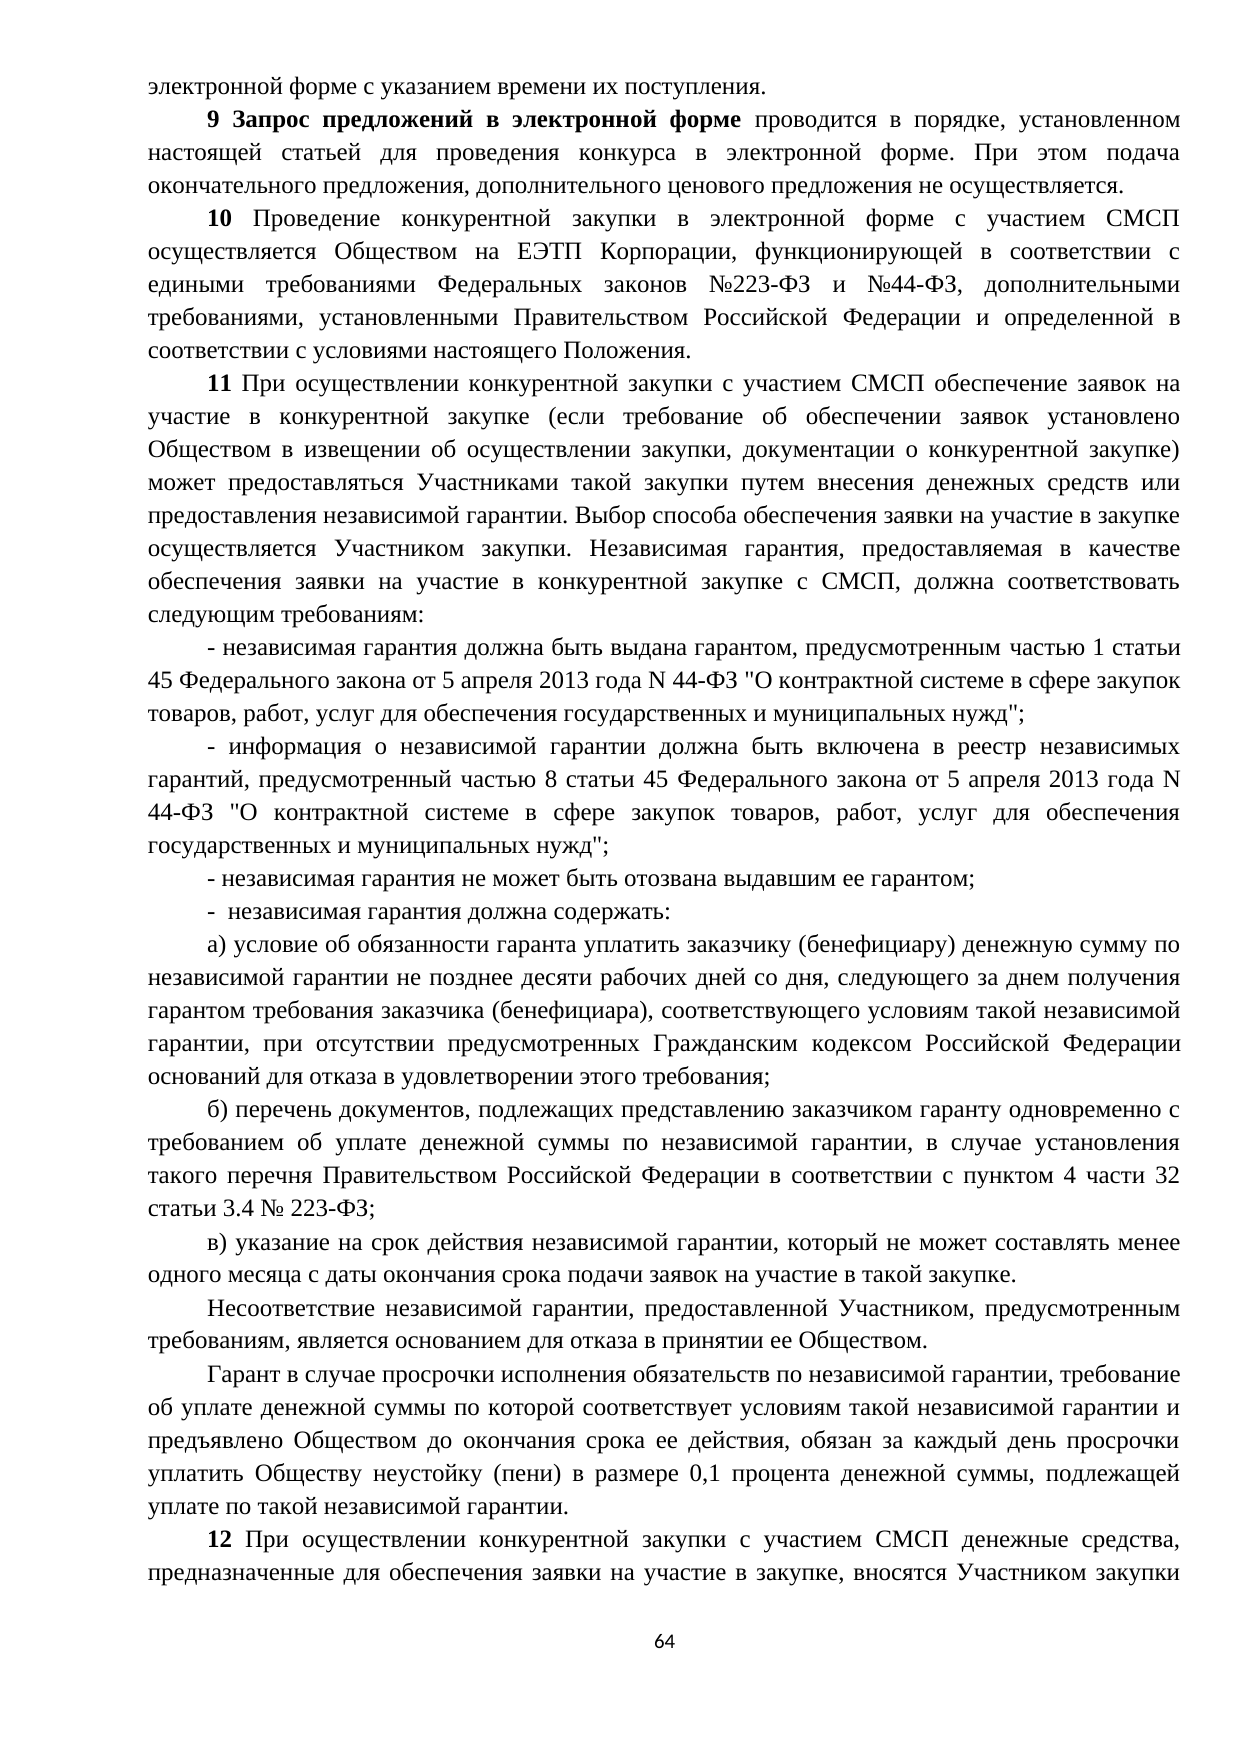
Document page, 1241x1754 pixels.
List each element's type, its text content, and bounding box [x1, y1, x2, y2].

text а) условие об обязанности гаранта уплатить заказчику (бенефициару) денежную сумму по независимой гарантии не позднее десяти рабочих дней со дня, следующего за днем получения гарантом требования заказчика (бенефициара), соответствующего условиям такой независимой гарантии, при отсутствии предусмотренных Гражданским кодексом Российской Федерации оснований для отказа в удовлетворении этого требования; [148, 929, 1181, 1090]
text - независимая гарантия не может быть отозвана выдавшим ее гарантом; [148, 863, 1181, 892]
text 10 Проведение конкурентной закупки в электронной форме с участием СМСП осуществляется Обществом на ЕЭТП Корпорации, функционирующей в соответствии с едиными требованиями Федеральных законов №223-ФЗ и №44-ФЗ, дополнительными требованиями, установленными Правительством Российской Федерации и определенной в соответствии с условиями настоящего Положения. [148, 203, 1181, 364]
text в) указание на срок действия независимой гарантии, который не может составлять менее одного месяца с даты окончания срока подачи заявок на участие в такой закупке. [148, 1227, 1181, 1288]
text - независимая гарантия должна быть выдана гарантом, предусмотренным частью 1 статьи 45 Федерального закона от 5 апреля 2013 года N 44-ФЗ "О контрактной системе в сфере закупок товаров, работ, услуг для обеспечения государственных и муниципальных нужд"; [148, 632, 1181, 727]
text - независимая гарантия должна содержать: [148, 896, 1181, 925]
text 9 Запрос предложений в электронной форме проводится в порядке, установленном настоящей статьей для проведения конкурса в электронной форме. При этом подача окончательного предложения, дополнительного ценового предложения не осуществляется. [148, 104, 1181, 199]
text - информация о независимой гарантии должна быть включена в реестр независимых гарантий, предусмотренный частью 8 статьи 45 Федерального закона от 5 апреля 2013 года N 44-ФЗ "О контрактной системе в сфере закупок товаров, работ, услуг для обеспечения государственных и муниципальных нужд"; [148, 731, 1181, 859]
text б) перечень документов, подлежащих представлению заказчиком гаранту одновременно с требованием об уплате денежной суммы по независимой гарантии, в случае установления такого перечня Правительством Российской Федерации в соответствии с пунктом 4 части 32 статьи 3.4 № 223-ФЗ; [148, 1094, 1181, 1222]
text Несоответствие независимой гарантии, предоставленной Участником, предусмотренным требованиям, является основанием для отказа в принятии ее Обществом. [148, 1293, 1181, 1354]
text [148, 1524, 1181, 1586]
text 11 При осуществлении конкурентной закупки с участием СМСП обеспечение заявок на участие в конкурентной закупке (если требование об обеспечении заявок установлено Обществом в извещении об осуществлении закупки, документации о конкурентной закупке) может предоставляться Участниками такой закупки путем внесения денежных средств или предоставления независимой гарантии. Выбор способа обеспечения заявки на участие в закупке осуществляется Участником закупки. Независимая гарантия, предоставляемая в качестве обеспечения заявки на участие в конкурентной закупке с СМСП, должна соответствовать следующим требованиям: [148, 368, 1181, 628]
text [148, 71, 1181, 99]
text Гарант в случае просрочки исполнения обязательств по независимой гарантии, требование об уплате денежной суммы по которой соответствует условиям такой независимой гарантии и предъявлено Обществом до окончания срока ее действия, обязан за каждый день просрочки уплатить Обществу неустойку (пени) в размере 0,1 процента денежной суммы, подлежащей уплате по такой независимой гарантии. [148, 1359, 1181, 1519]
